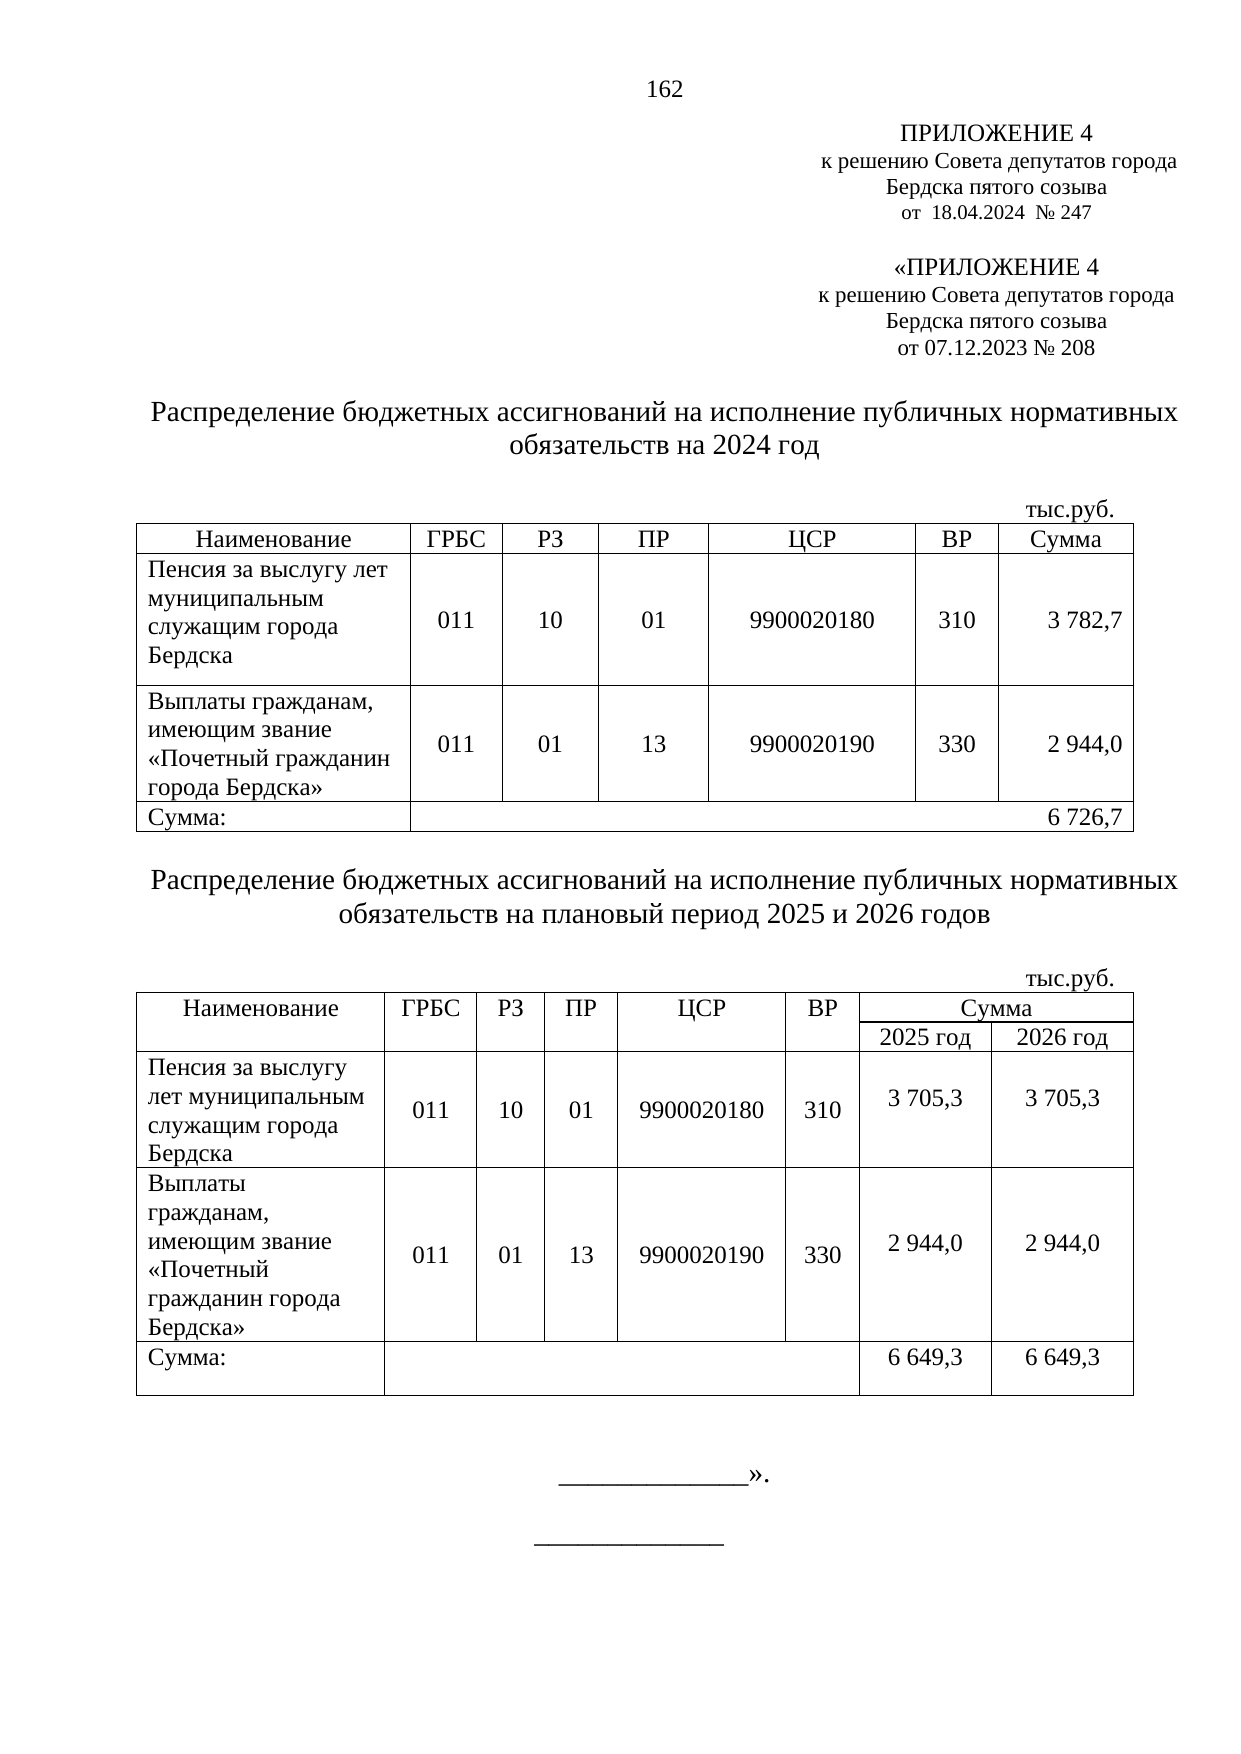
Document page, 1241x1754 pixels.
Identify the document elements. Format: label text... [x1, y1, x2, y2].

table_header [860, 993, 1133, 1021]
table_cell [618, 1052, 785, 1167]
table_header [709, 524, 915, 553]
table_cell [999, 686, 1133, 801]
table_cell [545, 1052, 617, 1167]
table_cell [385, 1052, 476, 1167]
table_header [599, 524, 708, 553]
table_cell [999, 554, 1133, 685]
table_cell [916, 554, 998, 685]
text «ПРИЛОЖЕНИЕ 4 [811, 252, 1181, 281]
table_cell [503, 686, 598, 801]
text ПРИЛОЖЕНИЕ 4 [811, 118, 1181, 147]
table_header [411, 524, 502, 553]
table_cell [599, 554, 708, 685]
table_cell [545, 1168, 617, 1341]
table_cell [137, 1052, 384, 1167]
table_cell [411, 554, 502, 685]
text к решению Совета депутатов города Бердска пятого созыва [811, 147, 1181, 199]
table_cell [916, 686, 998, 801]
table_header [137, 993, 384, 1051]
text тыс.руб. [148, 963, 1181, 992]
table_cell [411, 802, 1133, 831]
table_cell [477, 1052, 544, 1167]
text к решению Совета депутатов города Бердска пятого созыва [811, 281, 1181, 334]
text тыс.руб. [148, 494, 1181, 523]
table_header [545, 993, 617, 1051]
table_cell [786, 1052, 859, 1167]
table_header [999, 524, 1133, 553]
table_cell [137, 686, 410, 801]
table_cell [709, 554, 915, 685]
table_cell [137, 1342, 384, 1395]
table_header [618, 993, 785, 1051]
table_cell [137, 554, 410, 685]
text от 18.04.2024 № 247 [811, 199, 1181, 224]
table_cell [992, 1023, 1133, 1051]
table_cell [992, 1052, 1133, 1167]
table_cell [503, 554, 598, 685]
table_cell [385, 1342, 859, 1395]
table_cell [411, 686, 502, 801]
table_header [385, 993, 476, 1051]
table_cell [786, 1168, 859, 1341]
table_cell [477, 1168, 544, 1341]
text _____________ [148, 1515, 1181, 1548]
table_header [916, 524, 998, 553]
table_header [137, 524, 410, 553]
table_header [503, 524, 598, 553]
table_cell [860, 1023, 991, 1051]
text _____________». [148, 1456, 1181, 1489]
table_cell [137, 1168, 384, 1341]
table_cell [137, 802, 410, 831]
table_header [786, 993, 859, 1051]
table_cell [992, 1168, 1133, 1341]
text Распределение бюджетных ассигнований на исполнение публичных нормативных обязательств на 2024 год [148, 394, 1181, 461]
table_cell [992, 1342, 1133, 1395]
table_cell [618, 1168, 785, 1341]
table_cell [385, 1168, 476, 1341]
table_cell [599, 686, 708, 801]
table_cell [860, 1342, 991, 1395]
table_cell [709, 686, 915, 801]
text Распределение бюджетных ассигнований на исполнение публичных нормативных обязательств на плановый период 2025 и 2026 годов [148, 862, 1181, 929]
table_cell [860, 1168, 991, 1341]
text от 07.12.2023 № 208 [811, 334, 1181, 360]
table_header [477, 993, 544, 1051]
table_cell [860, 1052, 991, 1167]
